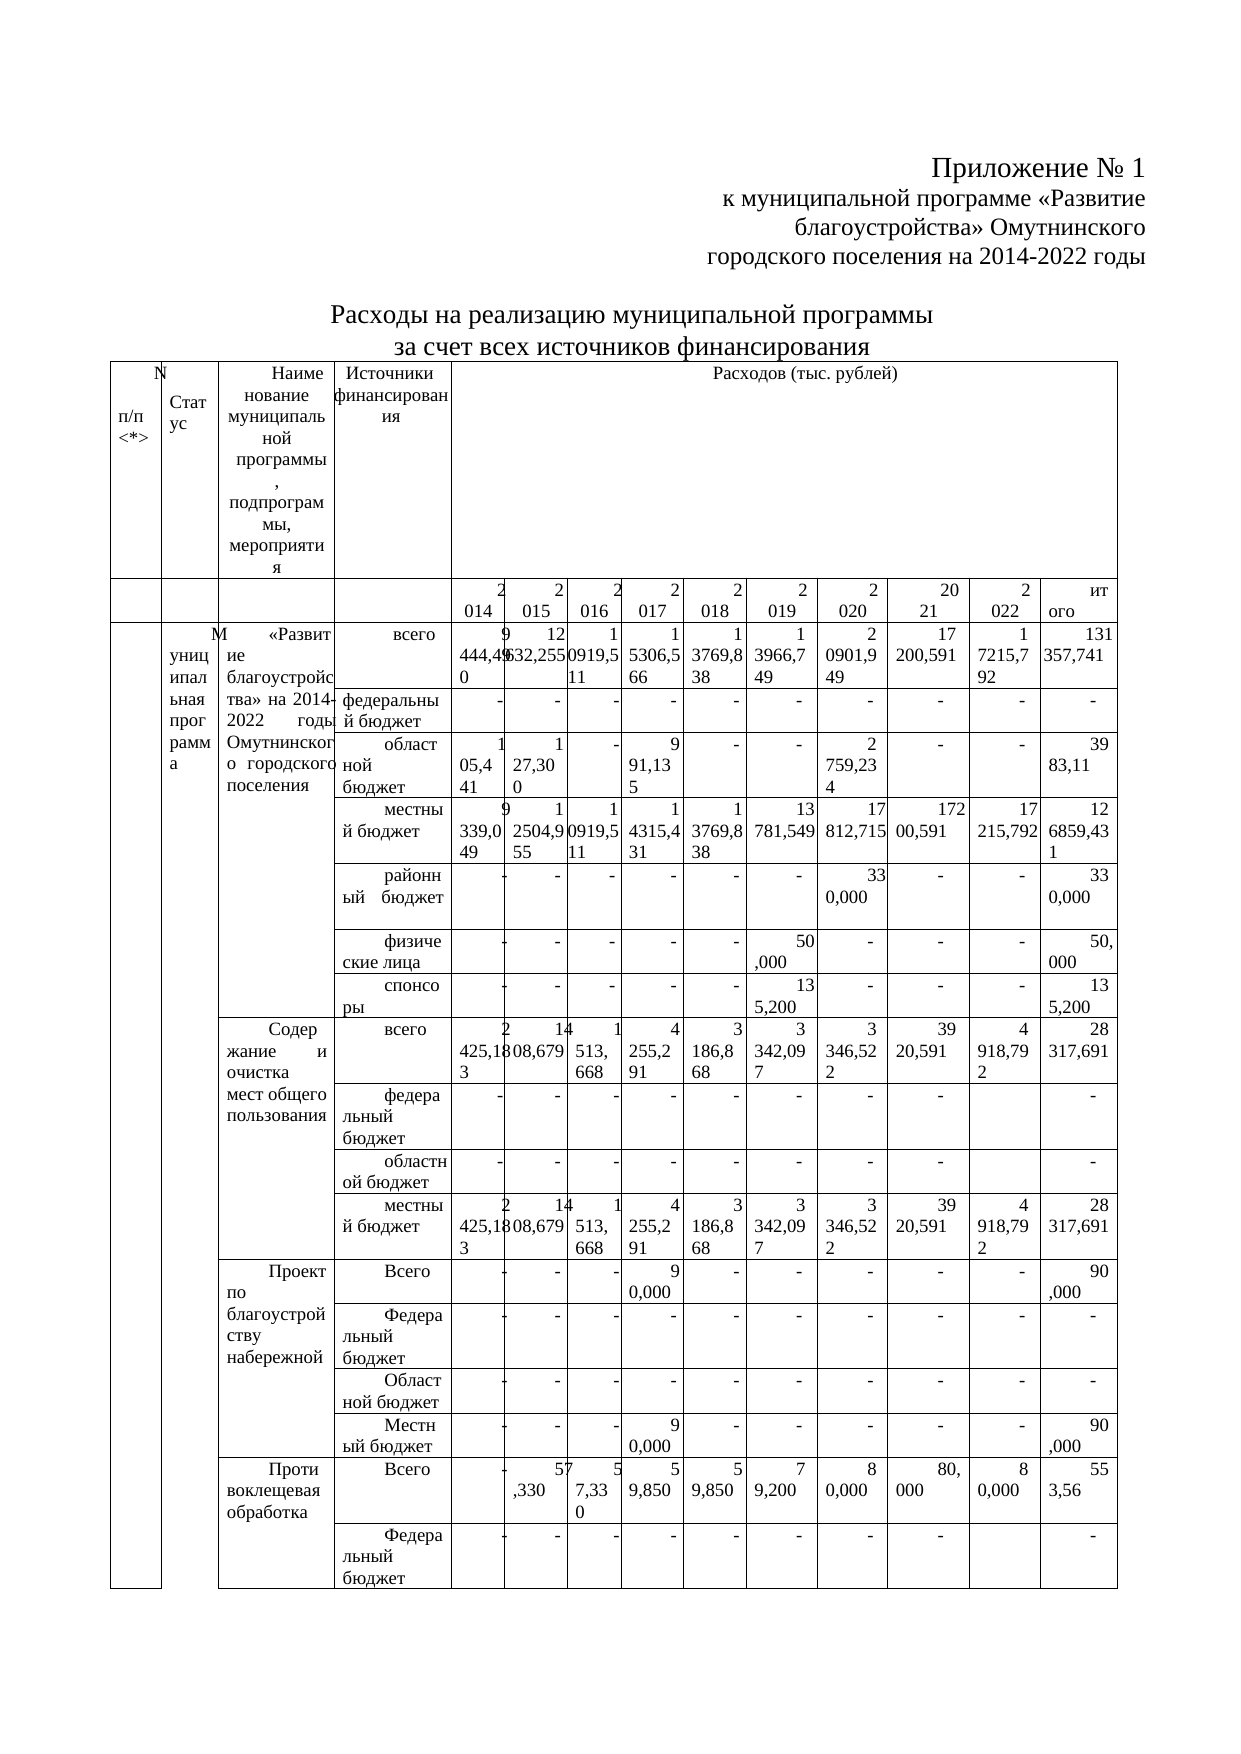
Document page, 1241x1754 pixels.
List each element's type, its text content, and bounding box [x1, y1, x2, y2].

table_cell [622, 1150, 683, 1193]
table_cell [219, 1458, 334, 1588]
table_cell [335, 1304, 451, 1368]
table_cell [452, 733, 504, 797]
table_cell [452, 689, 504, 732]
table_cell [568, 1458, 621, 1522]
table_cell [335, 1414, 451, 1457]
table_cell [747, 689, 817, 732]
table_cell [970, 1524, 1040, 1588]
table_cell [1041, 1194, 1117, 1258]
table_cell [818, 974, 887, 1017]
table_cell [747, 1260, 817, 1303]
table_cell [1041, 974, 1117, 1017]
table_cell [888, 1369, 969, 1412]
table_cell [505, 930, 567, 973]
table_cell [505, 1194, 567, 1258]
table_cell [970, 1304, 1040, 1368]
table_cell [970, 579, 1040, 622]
text за счет всех источников финансирования [118, 330, 1146, 361]
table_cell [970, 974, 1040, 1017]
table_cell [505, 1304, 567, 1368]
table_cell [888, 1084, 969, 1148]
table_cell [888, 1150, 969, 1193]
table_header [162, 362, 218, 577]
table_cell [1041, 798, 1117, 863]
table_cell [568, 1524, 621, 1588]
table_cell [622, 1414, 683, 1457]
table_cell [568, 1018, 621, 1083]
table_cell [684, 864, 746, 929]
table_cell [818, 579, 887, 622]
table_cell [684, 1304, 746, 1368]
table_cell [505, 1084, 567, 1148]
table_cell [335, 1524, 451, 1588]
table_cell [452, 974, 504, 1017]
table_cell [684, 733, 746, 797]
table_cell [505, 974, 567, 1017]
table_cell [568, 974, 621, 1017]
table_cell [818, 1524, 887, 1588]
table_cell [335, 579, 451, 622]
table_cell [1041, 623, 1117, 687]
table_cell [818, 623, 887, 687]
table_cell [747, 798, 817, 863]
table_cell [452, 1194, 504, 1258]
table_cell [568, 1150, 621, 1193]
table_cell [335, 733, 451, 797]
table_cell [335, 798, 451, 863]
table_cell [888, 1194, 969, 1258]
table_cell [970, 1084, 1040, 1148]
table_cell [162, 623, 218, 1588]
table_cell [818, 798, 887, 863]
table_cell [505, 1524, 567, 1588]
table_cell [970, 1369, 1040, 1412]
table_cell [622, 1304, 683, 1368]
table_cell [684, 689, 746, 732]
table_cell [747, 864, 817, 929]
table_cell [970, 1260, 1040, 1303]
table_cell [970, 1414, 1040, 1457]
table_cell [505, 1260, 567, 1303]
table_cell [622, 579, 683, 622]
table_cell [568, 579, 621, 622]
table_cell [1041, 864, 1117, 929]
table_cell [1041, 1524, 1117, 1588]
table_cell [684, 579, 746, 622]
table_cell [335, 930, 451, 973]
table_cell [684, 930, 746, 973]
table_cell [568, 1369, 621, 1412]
text к муниципальной программе «Развитие благоустройства» Омутнинского городского поселения на 2014-2022 годы [694, 183, 1146, 270]
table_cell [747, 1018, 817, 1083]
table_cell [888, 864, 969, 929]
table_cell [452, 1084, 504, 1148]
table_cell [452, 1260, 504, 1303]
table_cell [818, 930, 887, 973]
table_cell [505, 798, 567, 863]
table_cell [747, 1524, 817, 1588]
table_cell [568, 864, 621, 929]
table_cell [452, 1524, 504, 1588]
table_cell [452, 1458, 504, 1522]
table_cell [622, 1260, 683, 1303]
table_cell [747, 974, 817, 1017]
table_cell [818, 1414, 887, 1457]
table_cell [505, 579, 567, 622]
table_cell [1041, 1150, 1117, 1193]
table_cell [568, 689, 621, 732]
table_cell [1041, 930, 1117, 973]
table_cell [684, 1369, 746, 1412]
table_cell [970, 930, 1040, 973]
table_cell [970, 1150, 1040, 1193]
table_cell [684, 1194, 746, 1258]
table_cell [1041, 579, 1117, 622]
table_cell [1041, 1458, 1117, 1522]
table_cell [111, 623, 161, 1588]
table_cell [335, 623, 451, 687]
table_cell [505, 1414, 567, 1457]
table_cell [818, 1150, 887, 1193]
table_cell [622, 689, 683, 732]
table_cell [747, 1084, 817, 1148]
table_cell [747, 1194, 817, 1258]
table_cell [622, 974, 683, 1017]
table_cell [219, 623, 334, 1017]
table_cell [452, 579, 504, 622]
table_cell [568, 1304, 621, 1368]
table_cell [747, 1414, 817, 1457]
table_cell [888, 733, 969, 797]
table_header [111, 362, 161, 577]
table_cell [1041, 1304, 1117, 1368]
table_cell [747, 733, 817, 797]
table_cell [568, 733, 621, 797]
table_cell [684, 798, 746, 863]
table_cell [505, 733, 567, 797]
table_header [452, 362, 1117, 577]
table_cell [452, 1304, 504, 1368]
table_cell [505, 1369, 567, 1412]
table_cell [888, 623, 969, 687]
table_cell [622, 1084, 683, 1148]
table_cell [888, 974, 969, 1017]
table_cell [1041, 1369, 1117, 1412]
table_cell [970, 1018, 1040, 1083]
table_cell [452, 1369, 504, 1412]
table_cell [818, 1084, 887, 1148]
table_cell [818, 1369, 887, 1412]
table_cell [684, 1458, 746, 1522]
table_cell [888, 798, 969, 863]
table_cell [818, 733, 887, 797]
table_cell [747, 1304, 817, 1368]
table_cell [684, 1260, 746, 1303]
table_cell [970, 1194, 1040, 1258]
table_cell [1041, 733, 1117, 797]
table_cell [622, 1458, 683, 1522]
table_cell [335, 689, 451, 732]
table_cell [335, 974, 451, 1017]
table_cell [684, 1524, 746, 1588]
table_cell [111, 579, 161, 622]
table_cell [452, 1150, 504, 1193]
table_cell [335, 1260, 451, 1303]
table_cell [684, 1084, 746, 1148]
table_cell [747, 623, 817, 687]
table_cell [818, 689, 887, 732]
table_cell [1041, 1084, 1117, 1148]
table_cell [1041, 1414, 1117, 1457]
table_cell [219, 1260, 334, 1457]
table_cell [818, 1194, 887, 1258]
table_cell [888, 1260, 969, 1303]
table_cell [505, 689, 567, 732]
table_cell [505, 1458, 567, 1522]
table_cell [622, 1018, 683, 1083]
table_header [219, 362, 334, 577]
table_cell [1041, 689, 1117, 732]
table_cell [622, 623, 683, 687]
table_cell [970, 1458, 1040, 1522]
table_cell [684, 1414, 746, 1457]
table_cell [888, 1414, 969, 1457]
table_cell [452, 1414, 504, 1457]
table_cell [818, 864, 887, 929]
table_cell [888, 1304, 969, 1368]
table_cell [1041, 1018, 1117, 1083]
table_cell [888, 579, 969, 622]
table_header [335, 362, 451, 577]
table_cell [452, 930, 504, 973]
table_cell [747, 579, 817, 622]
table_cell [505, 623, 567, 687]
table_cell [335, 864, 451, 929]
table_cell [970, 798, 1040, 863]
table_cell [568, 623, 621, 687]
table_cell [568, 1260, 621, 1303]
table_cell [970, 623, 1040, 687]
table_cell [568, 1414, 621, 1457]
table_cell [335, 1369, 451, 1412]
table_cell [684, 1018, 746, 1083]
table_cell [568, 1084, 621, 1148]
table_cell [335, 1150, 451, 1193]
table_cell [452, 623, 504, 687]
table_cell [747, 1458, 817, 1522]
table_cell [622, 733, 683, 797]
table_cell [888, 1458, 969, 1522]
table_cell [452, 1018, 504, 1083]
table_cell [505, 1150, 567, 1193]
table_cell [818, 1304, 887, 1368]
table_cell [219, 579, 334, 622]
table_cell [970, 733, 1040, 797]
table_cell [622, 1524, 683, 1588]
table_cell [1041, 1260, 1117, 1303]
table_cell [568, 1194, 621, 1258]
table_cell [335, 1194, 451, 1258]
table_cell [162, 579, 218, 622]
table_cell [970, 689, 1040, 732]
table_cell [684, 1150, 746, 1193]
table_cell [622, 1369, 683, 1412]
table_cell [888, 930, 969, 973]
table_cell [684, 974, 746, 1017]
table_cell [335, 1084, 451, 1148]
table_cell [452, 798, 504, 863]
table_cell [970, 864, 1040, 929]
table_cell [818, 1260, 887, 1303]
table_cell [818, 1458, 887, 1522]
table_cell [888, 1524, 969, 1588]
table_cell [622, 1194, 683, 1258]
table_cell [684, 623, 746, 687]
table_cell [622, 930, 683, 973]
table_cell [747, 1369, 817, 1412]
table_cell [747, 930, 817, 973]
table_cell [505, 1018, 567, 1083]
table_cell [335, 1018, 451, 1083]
text Расходы на реализацию муниципальной программы [118, 298, 1146, 330]
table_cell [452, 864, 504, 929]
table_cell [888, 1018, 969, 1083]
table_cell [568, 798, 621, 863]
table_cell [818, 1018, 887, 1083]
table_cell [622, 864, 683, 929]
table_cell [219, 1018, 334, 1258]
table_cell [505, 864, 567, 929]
text Приложение № 1 [694, 150, 1146, 183]
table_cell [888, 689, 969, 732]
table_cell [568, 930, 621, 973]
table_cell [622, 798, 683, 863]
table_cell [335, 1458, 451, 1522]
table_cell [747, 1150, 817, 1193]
